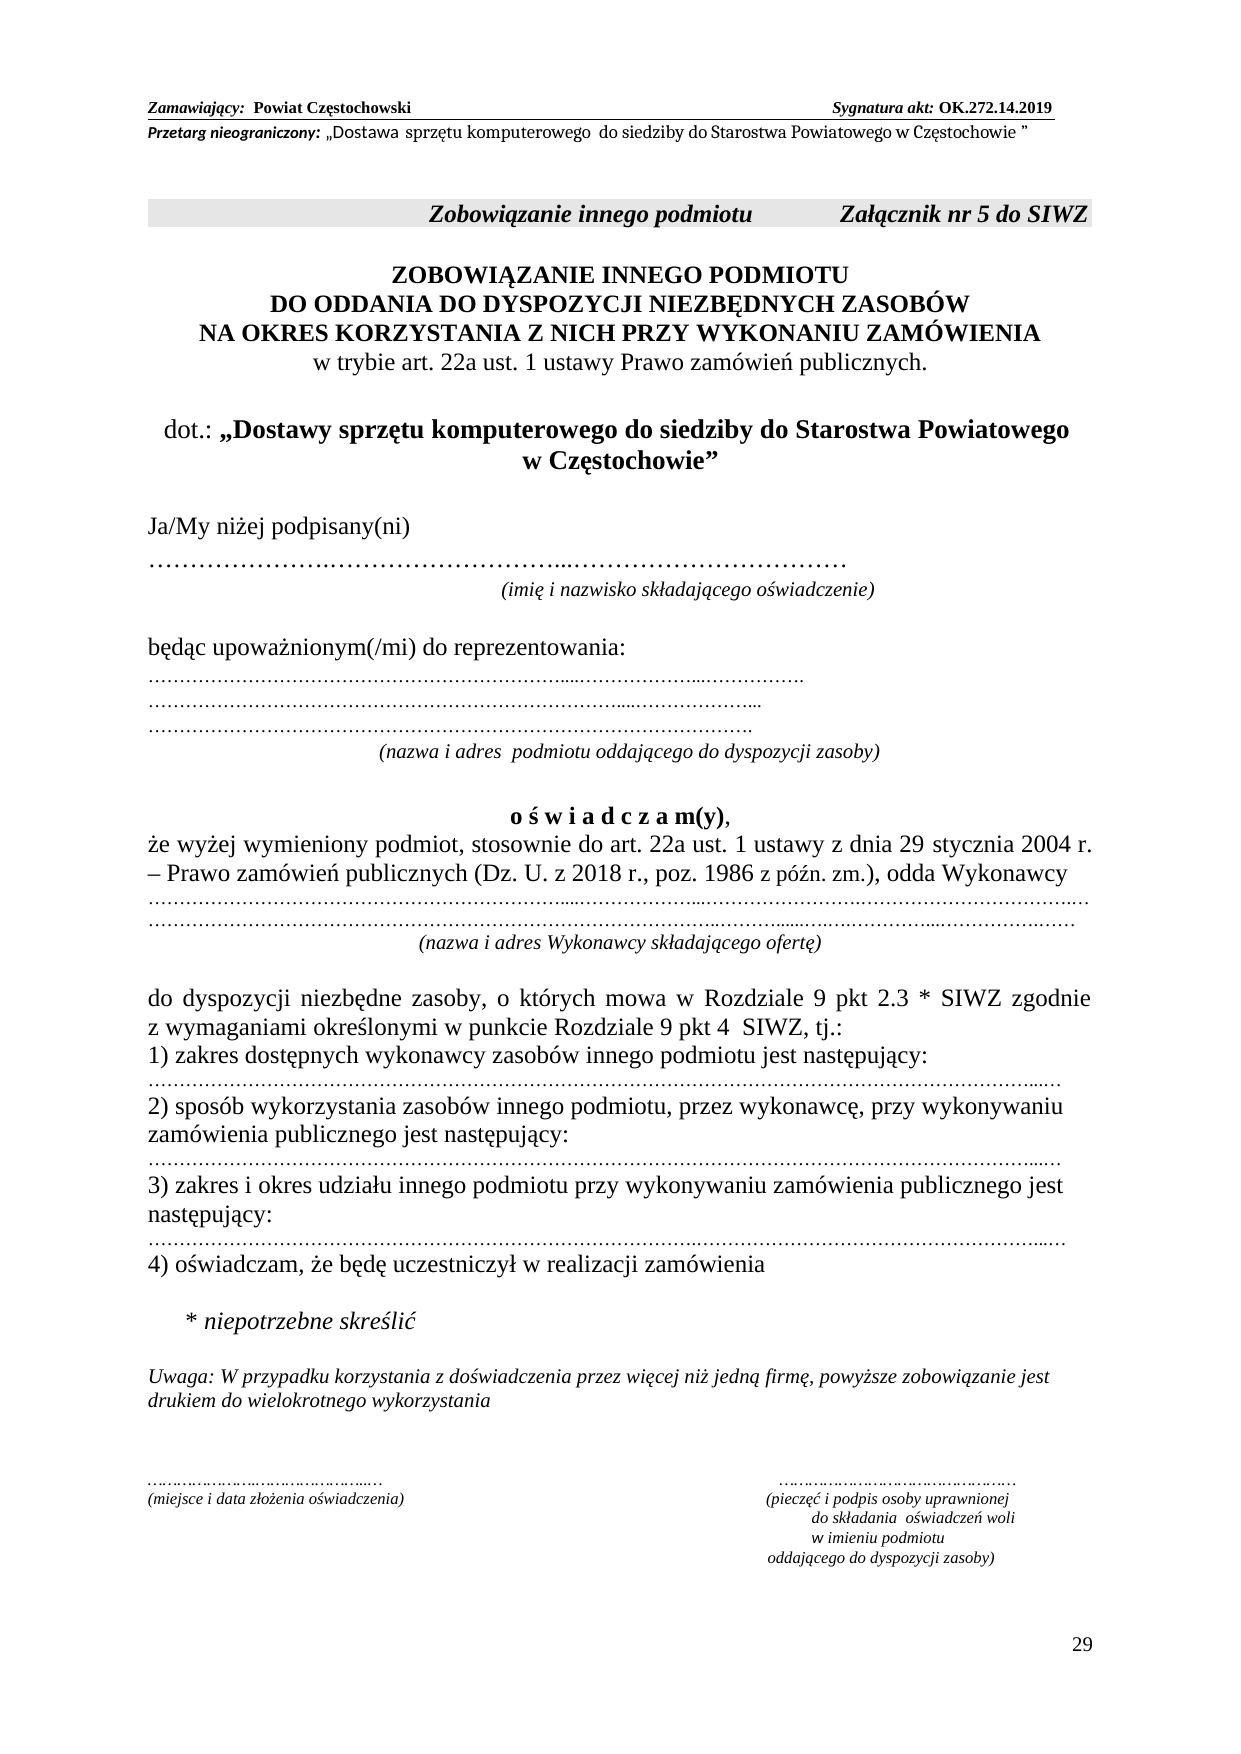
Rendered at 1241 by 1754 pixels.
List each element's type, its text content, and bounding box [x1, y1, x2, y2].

text Uwaga: W przypadku korzystania z doświadczenia przez więcej niż jedną firmę, powyższe zobowiązanie jest drukiem do wielokrotnego wykorzystania [148, 1364, 1092, 1412]
text o ś w i a d c z a m(y), [148, 801, 1092, 829]
text ……………………………………………………………………………………………………………………………...… [148, 1148, 1092, 1170]
text NA OKRES KORZYSTANIA Z NICH PRZY WYKONANIU ZAMÓWIENIA [148, 318, 1092, 347]
text oddającego do dyspozycji zasoby) [723, 1547, 1092, 1567]
text …………………………………………………………....………………...…………….…………………………………………………………………....………………...……………………………………………………………………………………. [148, 665, 1092, 736]
text 3) zakres i okres udziału innego podmiotu przy wykonywaniu zamówienia publicznego jest następujący: [148, 1170, 1092, 1227]
text (imię i nazwisko składającego oświadczenie) [148, 577, 1092, 601]
text 4) oświadczam, że będę uczestniczył w realizacji zamówienia [148, 1249, 1092, 1278]
text Zobowiązanie innego podmiotu Załącznik nr 5 do SIWZ [148, 199, 1092, 227]
text ………………………………………………………………………………..………......….….…………...…………….…… [148, 909, 1092, 930]
text będąc upoważnionym(/mi) do reprezentowania: [148, 632, 1092, 661]
text do dyspozycji niezbędne zasoby, o których mowa w Rozdziale 9 pkt 2.3 * SIWZ zgodnie z wymaganiami określonymi w punkcie Rozdziale 9 pkt 4 SIWZ, tj.: [148, 983, 1092, 1041]
text ………………….………………………...…………………………… [148, 544, 1092, 573]
text (nazwa i adres Wykonawcy składającego ofertę) [148, 930, 1092, 954]
text w trybie art. 22a ust. 1 ustawy Prawo zamówień publicznych. [148, 347, 1092, 376]
text do składania oświadczeń woli [148, 1508, 1092, 1527]
text (miejsce i data złożenia oświadczenia) (pieczęć i podpis osoby uprawnionej [148, 1489, 1092, 1508]
text ………………….…………………..… ………………………………………… [148, 1469, 1092, 1489]
text 1) zakres dostępnych wykonawcy zasobów innego podmiotu jest następujący: ……………………………………………………………………………………………………………………………...… [148, 1041, 1092, 1091]
text * niepotrzebne skreślić [185, 1306, 1092, 1335]
text …………………………………………………………………………….………………………………………………...… [148, 1227, 1092, 1249]
text DO ODDANIA DO DYSPOZYCJI NIEZBĘDNYCH ZASOBÓW [148, 289, 1092, 318]
text …………………………………………………………....………………...…………………….…………………………….… [148, 887, 1092, 909]
text dot.: „Dostawy sprzętu komputerowego do siedziby do Starostwa Powiatowego w Częstochowie” [148, 413, 1092, 475]
text w imieniu podmiotu [767, 1527, 1092, 1547]
text 2) sposób wykorzystania zasobów innego podmiotu, przez wykonawcę, przy wykonywaniu zamówienia publicznego jest następujący: [148, 1091, 1092, 1148]
text (nazwa i adres podmiotu oddającego do dyspozycji zasoby) [148, 739, 1092, 763]
text ZOBOWIĄZANIE INNEGO PODMIOTU [148, 261, 1092, 289]
text Ja/My niżej podpisany(ni) [148, 511, 1092, 539]
text że wyżej wymieniony podmiot, stosownie do art. 22a ust. 1 ustawy z dnia 29 stycznia 2004 r. – Prawo zamówień publicznych (Dz. U. z 2018 r., poz. 1986 z późn. zm.), odda Wykonawcy [148, 829, 1092, 887]
